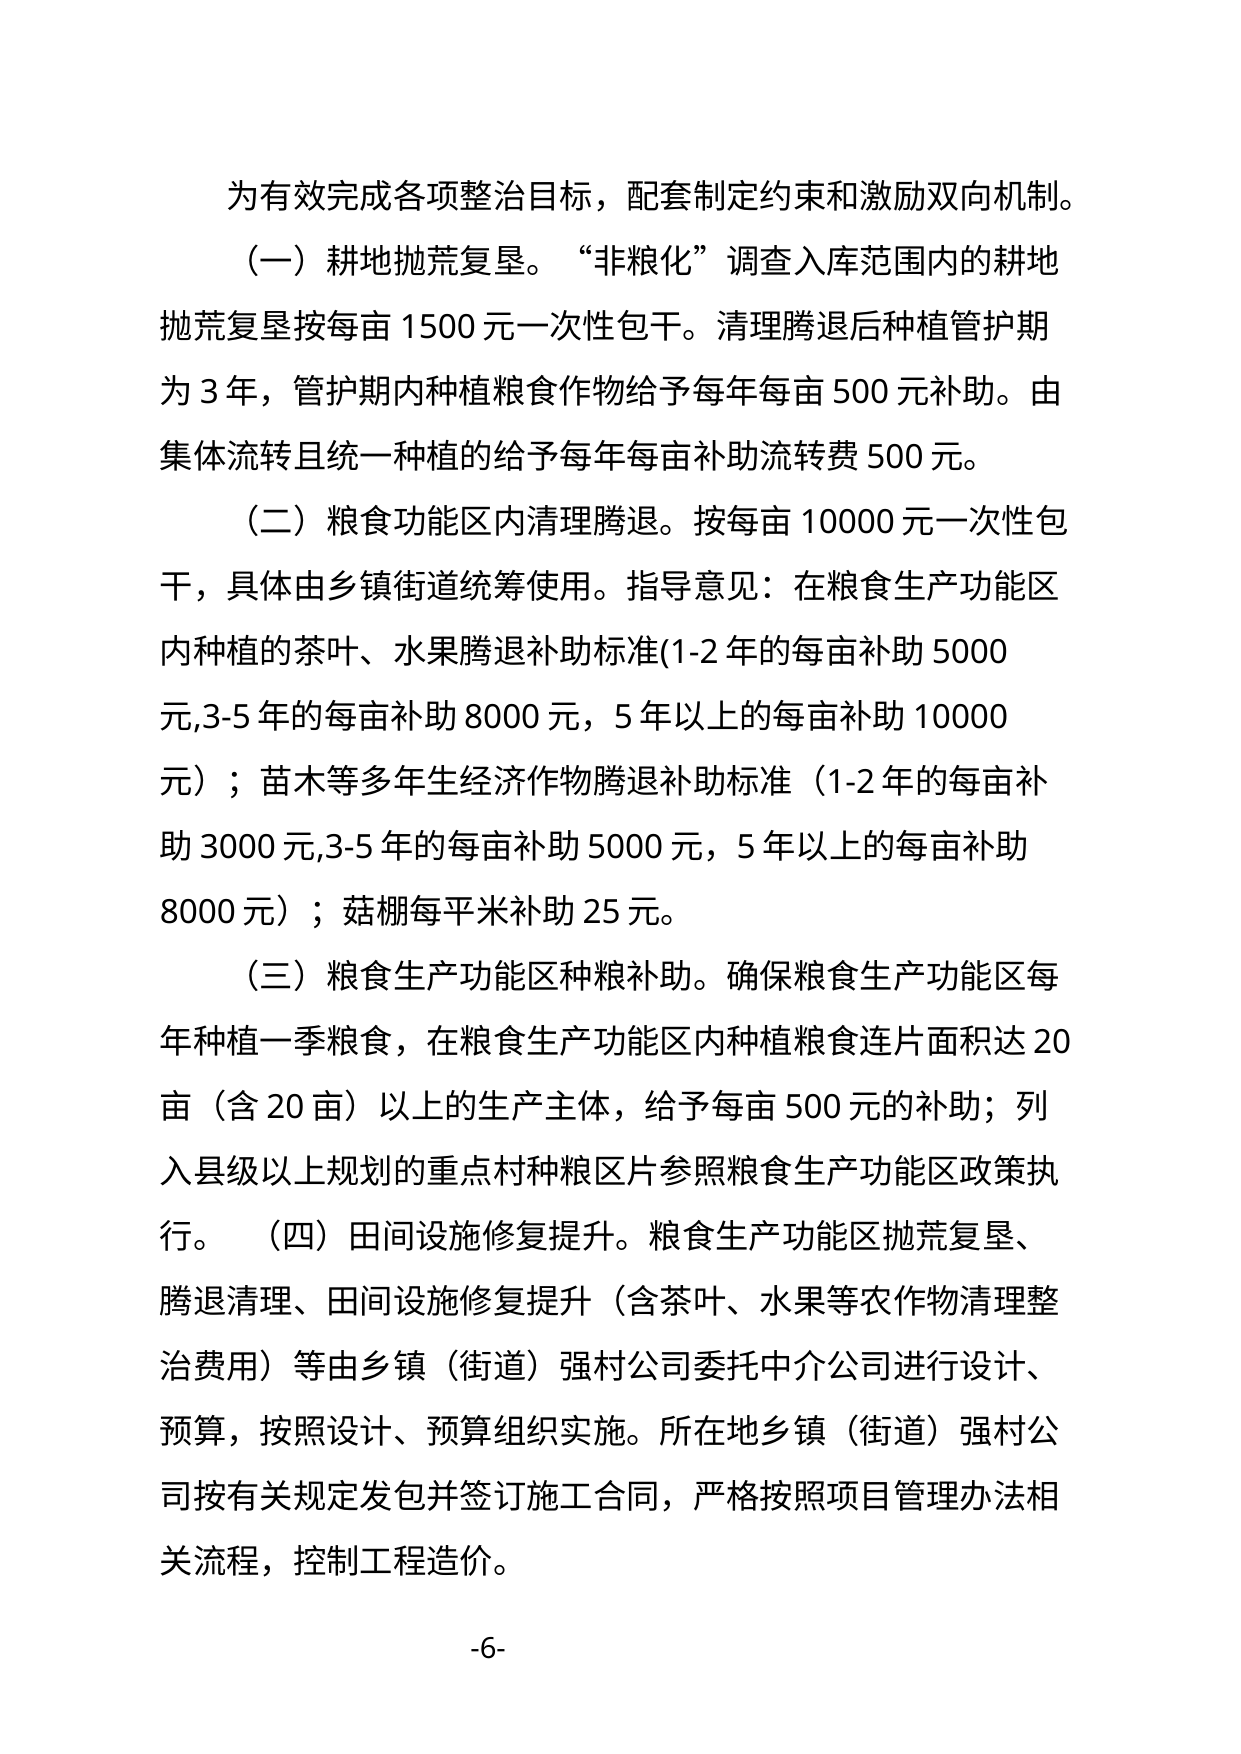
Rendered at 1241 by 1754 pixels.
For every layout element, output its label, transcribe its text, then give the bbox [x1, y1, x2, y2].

list 耕地抛荒复垦。“非粮化”调查入库范围内的耕地抛荒复垦按每亩1500元一次性包干。清理腾退后种植管护期为3年，管护期内种植粮食作物给予每年每亩500元补助。由集体流转且统一种植的给予每年每亩补助流转费500元。 [159, 227, 1081, 487]
text 为有效完成各项整治目标，配套制定约束和激励双向机制。 [159, 162, 1081, 227]
text （三）粮食生产功能区种粮补助。确保粮食生产功能区每年种植一季粮食，在粮食生产功能区内种植粮食连片面积达20亩（含20亩）以上的生产主体，给予每亩500元的补助；列入县级以上规划的重点村种粮区片参照粮食生产功能区政策执行。 （四）田间设施修复提升。粮食生产功能区抛荒复垦、腾退清理、田间设施修复提升（含茶叶、水果等农作物清理整治费用）等由乡镇（街道）强村公司委托中介公司进行设计、预算，按照设计、预算组织实施。所在地乡镇（街道）强村公司按有关规定发包并签订施工合同，严格按照项目管理办法相关流程，控制工程造价。 [159, 942, 1081, 1592]
list 粮食功能区内清理腾退。按每亩10000元一次性包干，具体由乡镇街道统筹使用。指导意见：在粮食生产功能区内种植的茶叶、水果腾退补助标准(1-2年的每亩补助5000元,3-5年的每亩补助8000元，5年以上的每亩补助10000元）；苗木等多年生经济作物腾退补助标准（1-2年的每亩补助3000元,3-5年的每亩补助5000元，5年以上的每亩补助8000元）；菇棚每平米补助25元。 [159, 487, 1081, 942]
